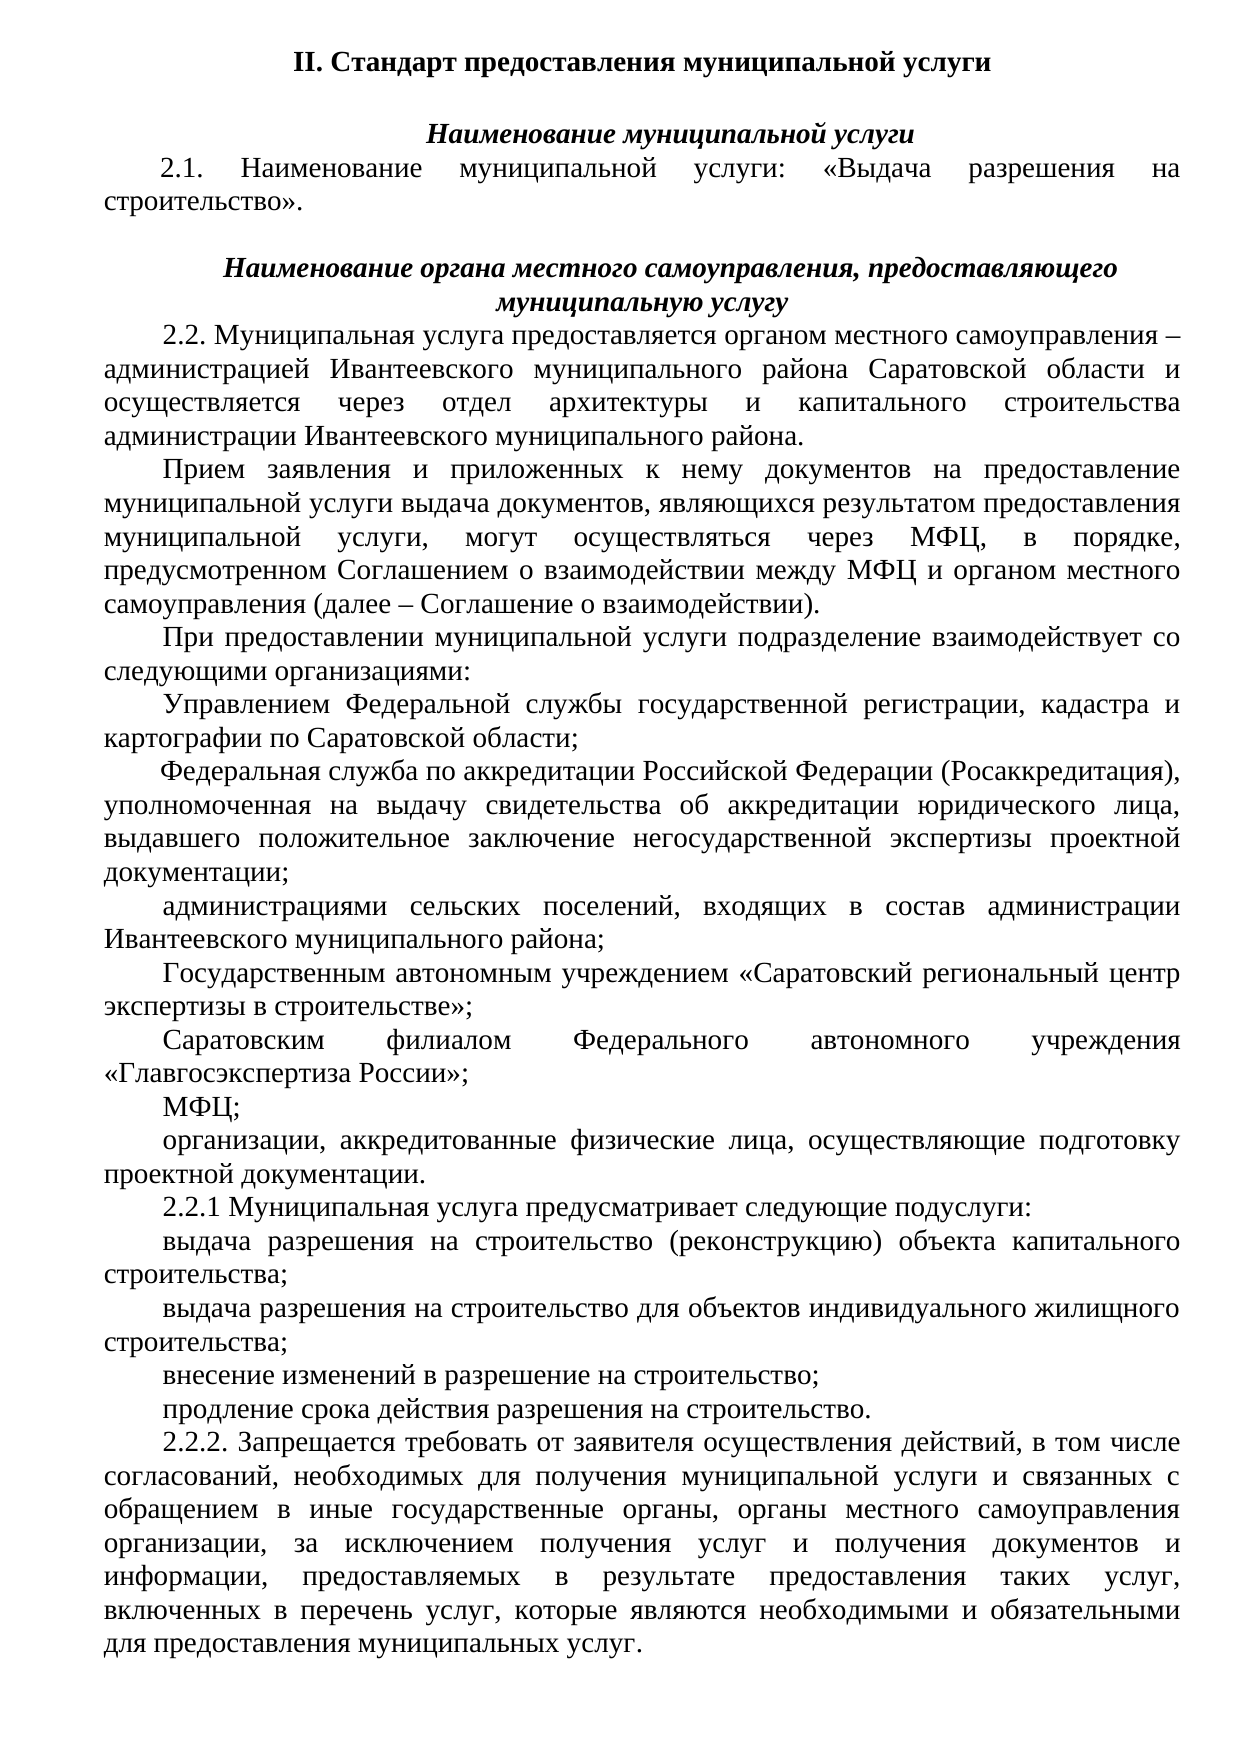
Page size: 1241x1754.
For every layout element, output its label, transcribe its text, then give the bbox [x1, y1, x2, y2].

text 2.2. Муниципальная услуга предоставляется органом местного самоуправления – администрацией Ивантеевского муниципального района Саратовской области и осуществляется через отдел архитектуры и капитального строительства администрации Ивантеевского муниципального района. [103, 317, 1181, 452]
text Государственным автономным учреждением «Саратовский региональный центр экспертизы в строительстве»; [103, 955, 1181, 1022]
text МФЦ; [103, 1089, 1181, 1122]
text Саратовским филиалом Федерального автономного учреждения «Главгосэкспертиза России»; [103, 1022, 1181, 1089]
text внесение изменений в разрешение на строительство; [103, 1357, 1181, 1391]
text 2.1. Наименование муниципальной услуги: «Выдача разрешения на строительство». [103, 150, 1181, 217]
text Наименование органа местного самоуправления, предоставляющего муниципальную услугу [103, 250, 1181, 317]
text организации, аккредитованные физические лица, осуществляющие подготовку проектной документации. [103, 1122, 1181, 1189]
text 2.2.2. Запрещается требовать от заявителя осуществления действий, в том числе согласований, необходимых для получения муниципальной услуги и связанных с обращением в иные государственные органы, органы местного самоуправления организации, за исключением получения услуг и получения документов и информации, предоставляемых в результате предоставления таких услуг, включенных в перечень услуг, которые являются необходимыми и обязательными для предоставления муниципальных услуг. [103, 1424, 1181, 1659]
text 2.2.1 Муниципальная услуга предусматривает следующие подуслуги: [103, 1189, 1181, 1223]
text администрациями сельских поселений, входящих в состав администрации Ивантеевского муниципального района; [103, 888, 1181, 955]
text Наименование муниципальной услуги [103, 116, 1181, 150]
text При предоставлении муниципальной услуги подразделение взаимодействует со следующими организациями: [103, 619, 1181, 686]
text выдача разрешения на строительство (реконструкцию) объекта капитального строительства; [103, 1223, 1181, 1290]
text II. Стандарт предоставления муниципальной услуги [103, 44, 1181, 78]
text Федеральная служба по аккредитации Российской Федерации (Росаккредитация), уполномоченная на выдачу свидетельства об аккредитации юридического лица, выдавшего положительное заключение негосударственной экспертизы проектной документации; [103, 753, 1181, 888]
text Прием заявления и приложенных к нему документов на предоставление муниципальной услуги выдача документов, являющихся результатом предоставления муниципальной услуги, могут осуществляться через МФЦ, в порядке, предусмотренном Соглашением о взаимодействии между МФЦ и органом местного самоуправления (далее – Соглашение о взаимодействии). [103, 452, 1181, 619]
text Управлением Федеральной службы государственной регистрации, кадастра и картографии по Саратовской области; [103, 686, 1181, 753]
text продление срока действия разрешения на строительство. [103, 1391, 1181, 1424]
text выдача разрешения на строительство для объектов индивидуального жилищного строительства; [103, 1290, 1181, 1357]
